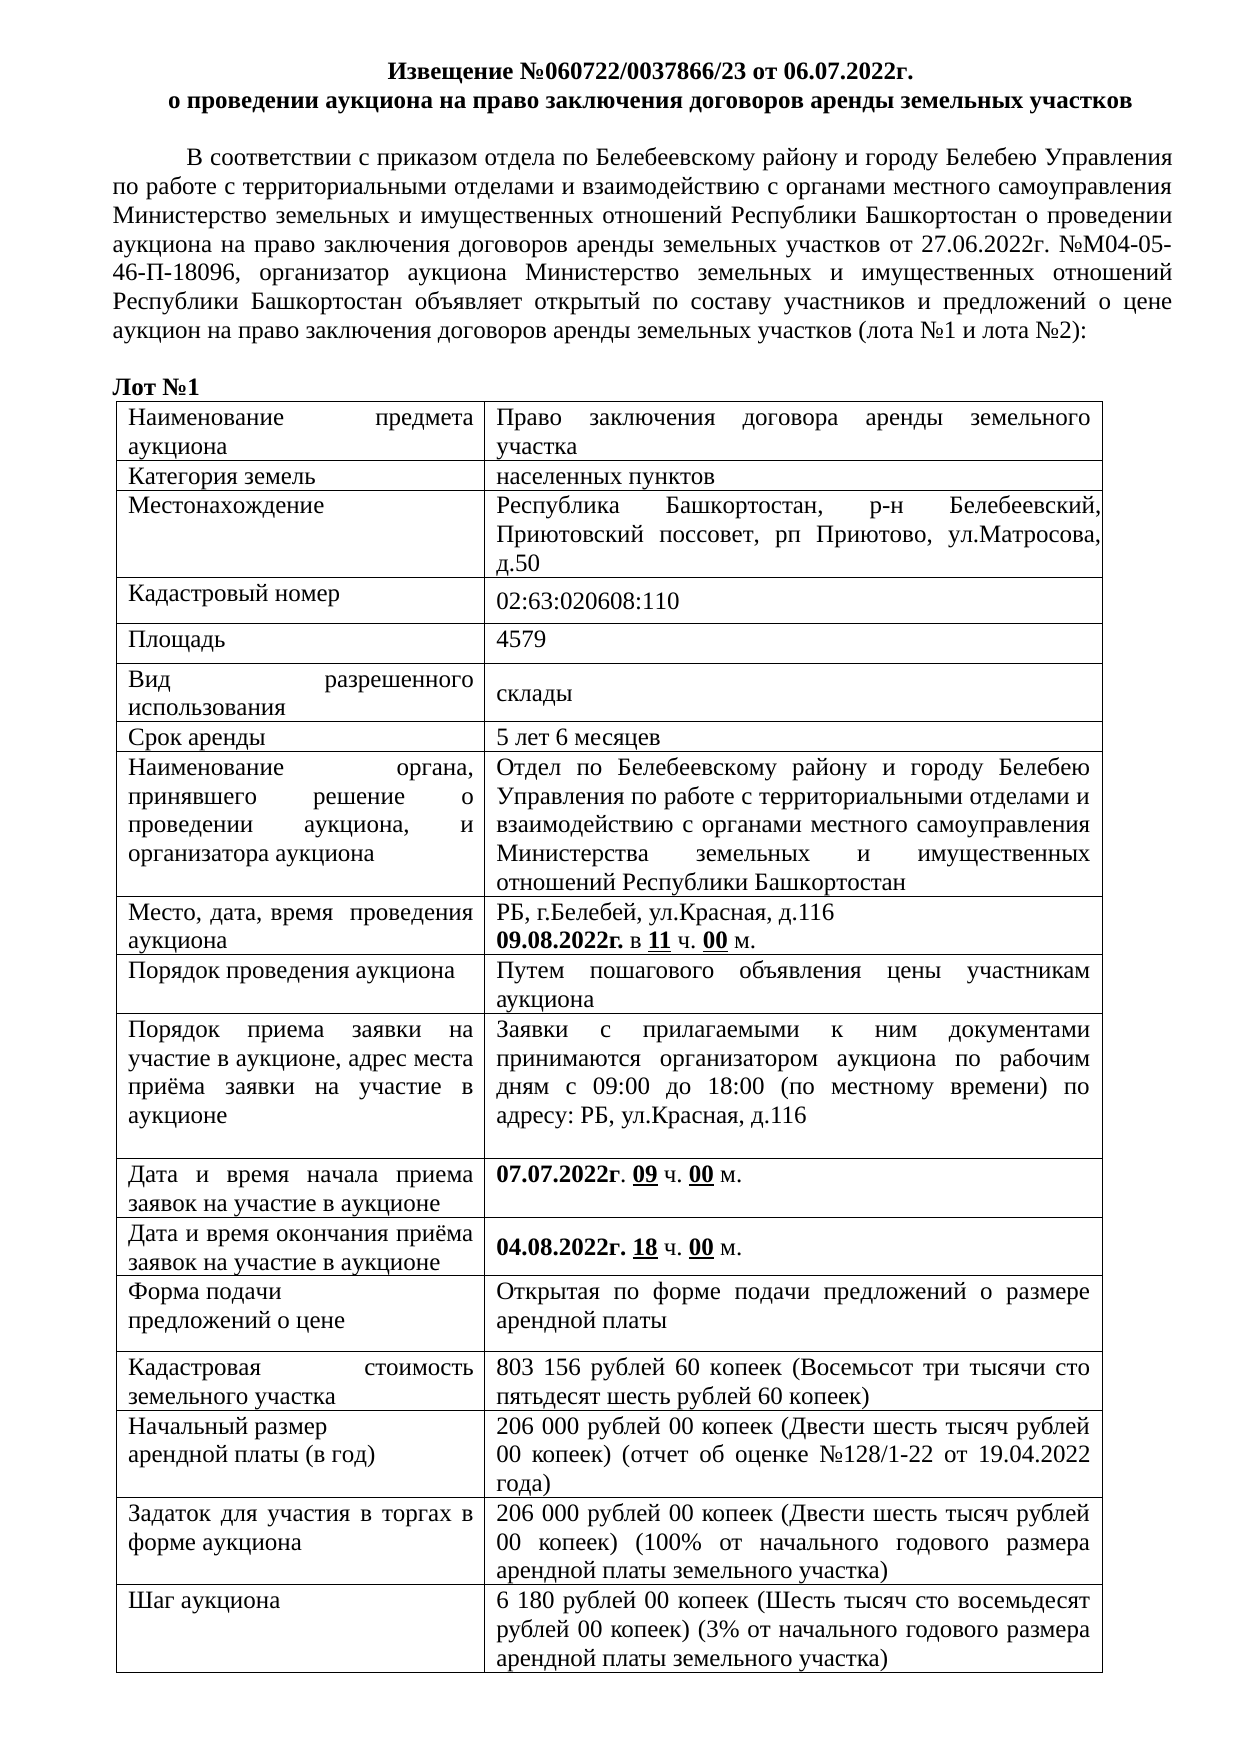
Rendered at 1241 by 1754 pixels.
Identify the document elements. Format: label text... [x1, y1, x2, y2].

table_cell Местонахождение [117, 491, 484, 577]
table_cell Вид разрешенного использования [117, 664, 484, 721]
text Извещение №060722/0037866/23 от 06.07.2022г. [127, 56, 1173, 85]
table_cell 04.08.2022г. 18 ч. 00 м. [485, 1218, 1102, 1275]
table_cell Открытая по форме подачи предложений о размере арендной платы [485, 1276, 1102, 1351]
table_cell Форма подачи предложений о цене [117, 1276, 484, 1351]
table_cell Место, дата, время проведения аукциона [117, 897, 484, 954]
table_cell 07.07.2022г. 09 ч. 00 м. [485, 1159, 1102, 1217]
table_header Право заключения договора аренды земельного участка [485, 402, 1102, 460]
table_cell Начальный размер арендной платы (в год) [117, 1411, 484, 1497]
text В соответствии с приказом отдела по Белебеевскому району и городу Белебею Управления по работе с территориальными отделами и взаимодействию с органами местного самоуправления Министерство земельных и имущественных отношений Республики Башкортостан о проведении аукциона на право заключения договоров аренды земельных участков от 27.06.2022г. №М04-05-46-П-18096, организатор аукциона Министерство земельных и имущественных отношений Республики Башкортостан объявляет открытый по составу участников и предложений о цене аукцион на право заключения договоров аренды земельных участков (лота №1 и лота №2): [112, 142, 1173, 344]
table_cell 206 000 рублей 00 копеек (Двести шесть тысяч рублей 00 копеек) (отчет об оценке №128/1-22 от 19.04.2022 года) [485, 1411, 1102, 1497]
table_cell Шаг аукциона [117, 1585, 484, 1672]
table_cell 5 лет 6 месяцев [485, 722, 1102, 751]
table_cell Порядок проведения аукциона [117, 955, 484, 1013]
table_cell 02:63:020608:110 [485, 578, 1102, 623]
table_cell Путем пошагового объявления цены участникам аукциона [485, 955, 1102, 1013]
table_cell Порядок приема заявки на участие в аукционе, адрес места приёма заявки на участие в аукционе [117, 1014, 484, 1158]
table_cell 803 156 рублей 60 копеек (Восемьсот три тысячи сто пятьдесят шесть рублей 60 копеек) [485, 1352, 1102, 1410]
table_cell Отдел по Белебеевскому району и городу Белебею Управления по работе с территориальными отделами и взаимодействию с органами местного самоуправления Министерства земельных и имущественных отношений Республики Башкортостан [485, 752, 1102, 896]
table_cell Кадастровый номер [117, 578, 484, 623]
text о проведении аукциона на право заключения договоров аренды земельных участков [127, 85, 1173, 114]
table_cell Категория земель [117, 461, 484, 489]
table_cell Срок аренды [117, 722, 484, 751]
table_cell Республика Башкортостан, р-н Белебеевский, Приютовский поссовет, рп Приютово, ул.Матросова, д.50 [485, 491, 1102, 577]
table_cell 206 000 рублей 00 копеек (Двести шесть тысяч рублей 00 копеек) (100% от начального годового размера арендной платы земельного участка) [485, 1498, 1102, 1584]
table_cell склады [485, 664, 1102, 721]
table_cell Дата и время начала приема заявок на участие в аукционе [117, 1159, 484, 1217]
text Лот №1 [112, 372, 1173, 401]
table_cell Площадь [117, 624, 484, 663]
table_cell Кадастровая стоимость земельного участка [117, 1352, 484, 1410]
table_cell населенных пунктов [485, 461, 1102, 489]
table_cell Задаток для участия в торгах в форме аукциона [117, 1498, 484, 1584]
table_header Наименование предмета аукциона [117, 402, 484, 460]
table_cell РБ, г.Белебей, ул.Красная, д.116 09.08.2022г. в 11 ч. 00 м. [485, 897, 1102, 954]
table_cell Наименование органа, принявшего решение о проведении аукциона, и организатора аукциона [117, 752, 484, 896]
table_cell Заявки с прилагаемыми к ним документами принимаются организатором аукциона по рабочим дням с 09:00 до 18:00 (по местному времени) по адресу: РБ, ул.Красная, д.116 [485, 1014, 1102, 1158]
table_cell 4579 [485, 624, 1102, 663]
table_cell Дата и время окончания приёма заявок на участие в аукционе [117, 1218, 484, 1275]
table_cell 6 180 рублей 00 копеек (Шесть тысяч сто восемьдесят рублей 00 копеек) (3% от начального годового размера арендной платы земельного участка) [485, 1585, 1102, 1672]
